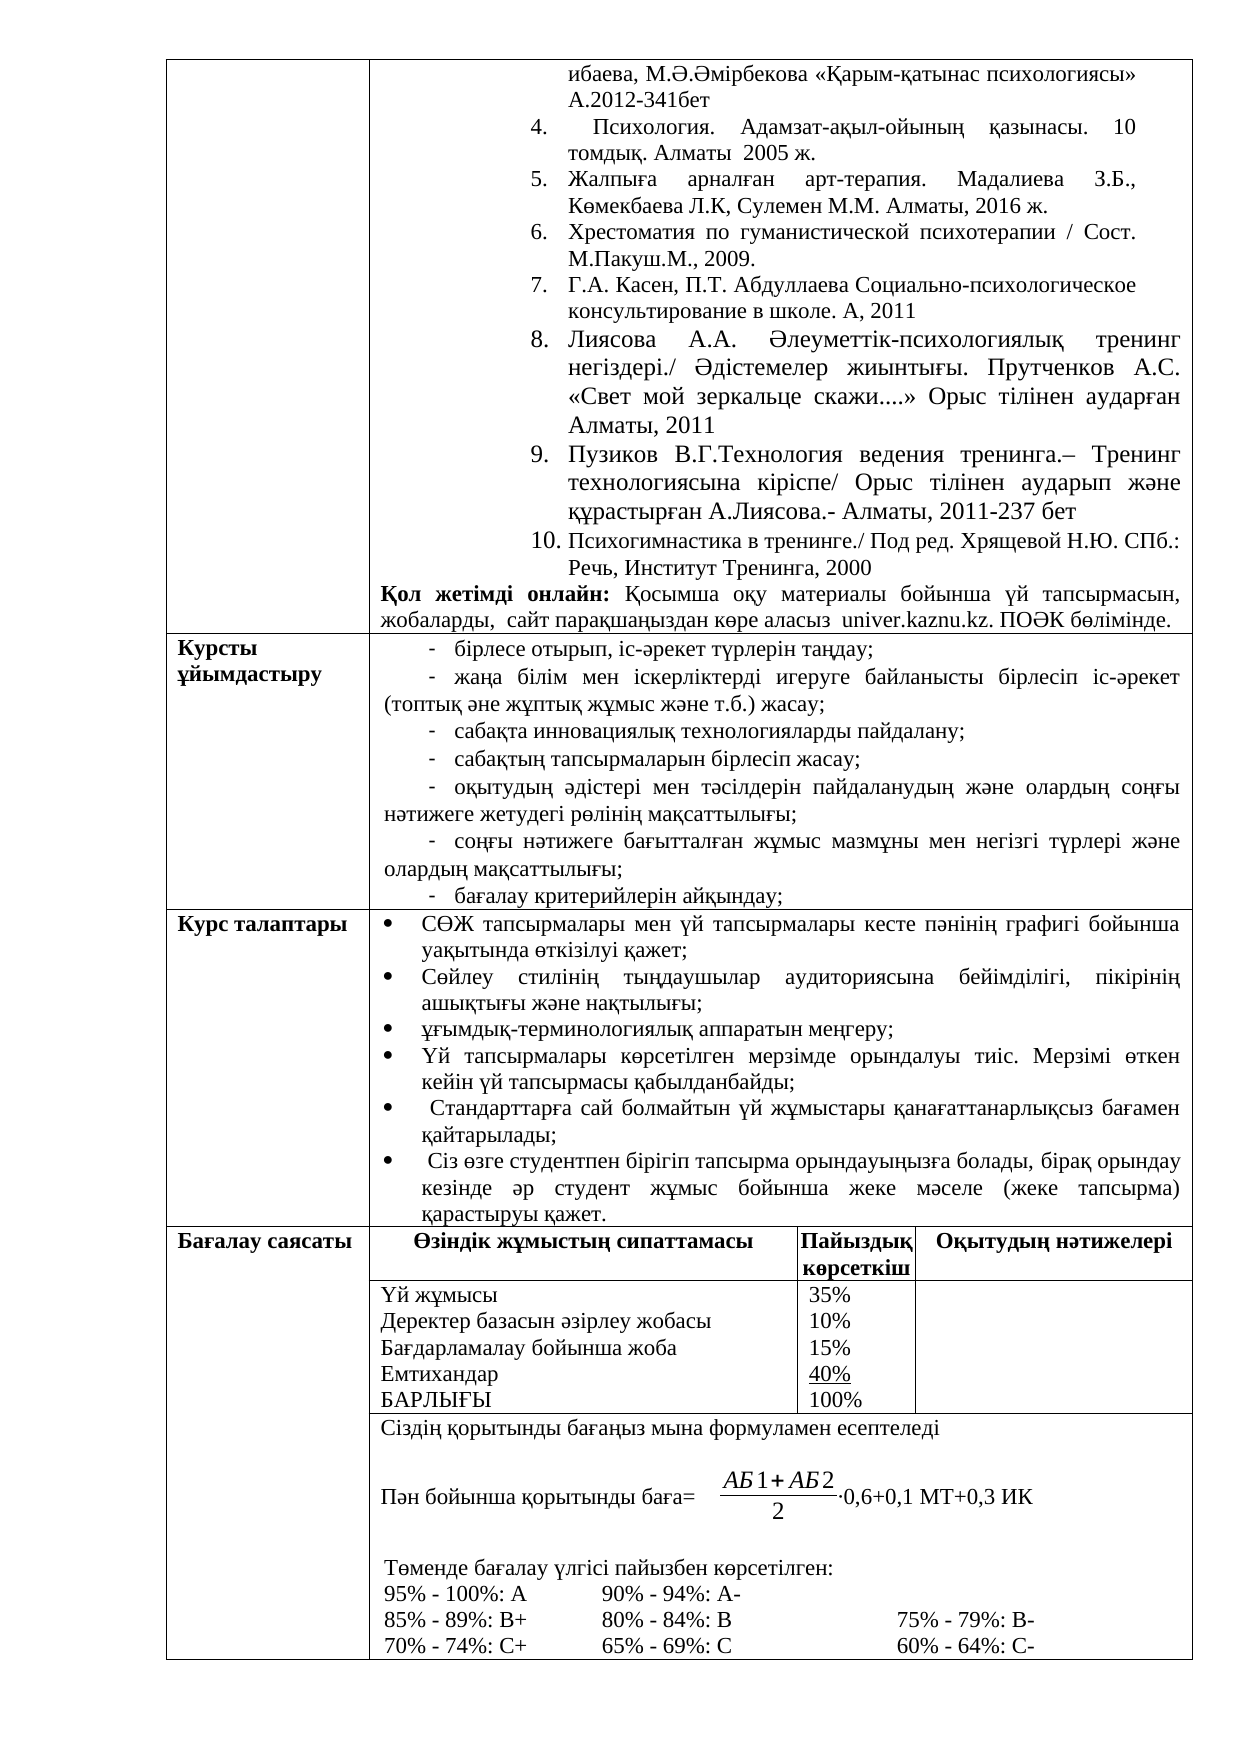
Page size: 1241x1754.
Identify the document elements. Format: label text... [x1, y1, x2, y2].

table_cell [916, 1281, 1192, 1413]
table_cell Бағалау саясаты [167, 1227, 369, 1659]
table_cell Үй жұмысы Деректер базасын әзірлеу жобасы Бағдарламалау бойынша жоба Емтихандар БАРЛЫҒЫ [370, 1281, 797, 1413]
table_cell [167, 60, 369, 633]
table_cell СӨЖ тапсырмалары мен үй тапсырмалары кесте пәнінің графигі бойынша уақытында өткізілуі қажет; Сөйлеу стилінің тыңдаушылар аудиториясына бейімділігі, пікірінің ашықтығы және нақтылығы; ұғымдық-терминологиялық аппаратын меңгеру; Үй тапсырмалары көрсетілген мерзімде орындалуы тиіс. Мерзімі өткен кейін үй тапсырмасы қабылданбайды; Стандарттарға сай болмайтын үй жұмыстары қанағаттанарлықсыз бағамен қайтарылады; Сіз өзге студентпен бірігіп тапсырма орындауыңызға болады, бірақ орындау кезінде әр студент жұмыс бойынша жеке мәселе (жеке тапсырма) қарастыруы қажет. [370, 910, 1192, 1226]
table_cell Пайыздық көрсеткіш [798, 1227, 915, 1280]
table_cell Курсты ұйымдастыру [167, 634, 369, 909]
table_cell Курс талаптары [167, 910, 369, 1226]
table_cell бірлесе отырып, іс-әрекет түрлерін таңдау; жаңа білім мен іскерліктерді игеруге байланысты бірлесіп іс-әрекет (топтық әне жұптық жұмыс және т.б.) жасау; сабақта инновациялық технологияларды пайдалану; сабақтың тапсырмаларын бірлесіп жасау; оқытудың әдістері мен тәсілдерін пайдаланудың және олардың соңғы нәтижеге жетудегі рөлінің мақсаттылығы; соңғы нәтижеге бағытталған жұмыс мазмұны мен негізгі түрлері және олардың мақсаттылығы; бағалау критерийлерін айқындау; [370, 634, 1192, 909]
table_cell Өзіндік жұмыстың сипаттамасы [370, 1227, 797, 1280]
table_cell Оқытудың нәтижелері [916, 1227, 1192, 1280]
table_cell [370, 1414, 1192, 1659]
table_cell 35% 10% 15% 40% 100% [798, 1281, 915, 1413]
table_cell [370, 60, 1192, 633]
